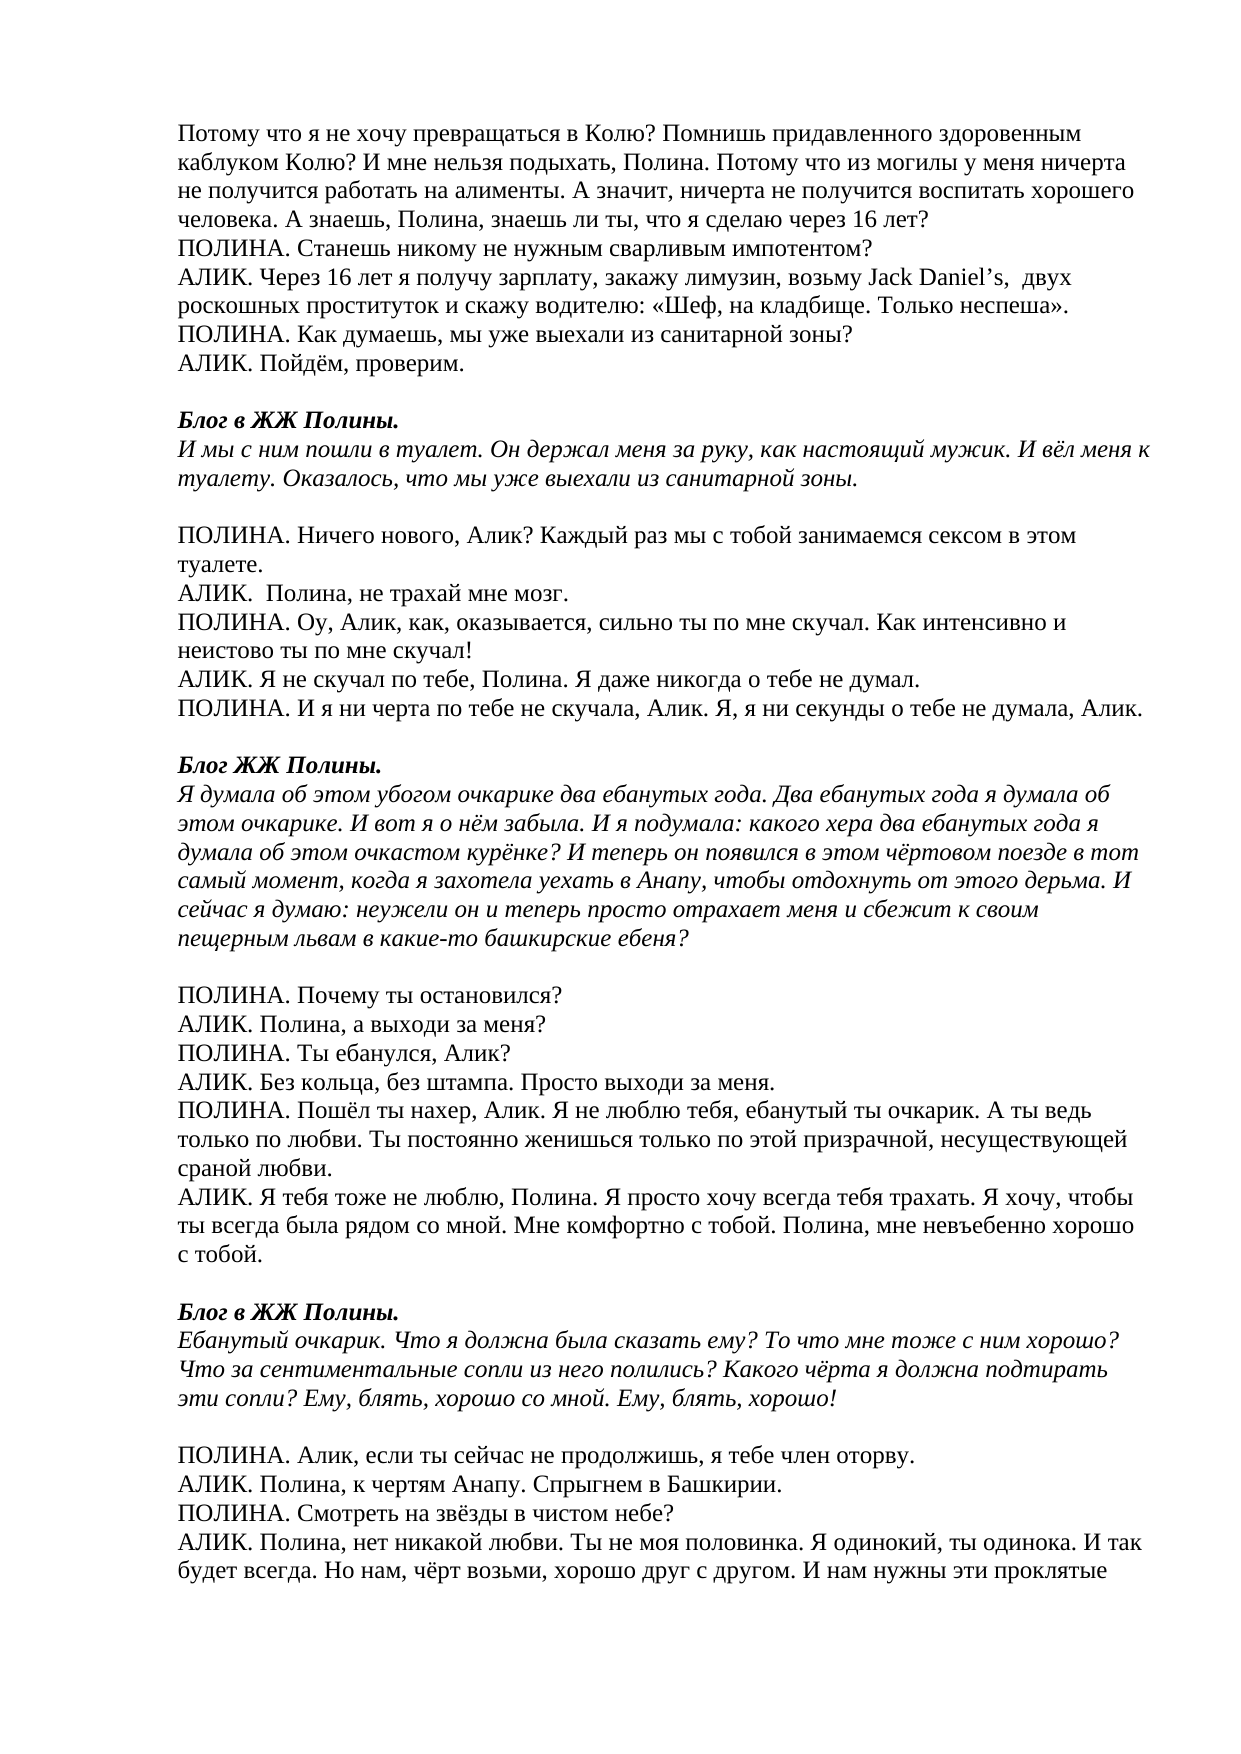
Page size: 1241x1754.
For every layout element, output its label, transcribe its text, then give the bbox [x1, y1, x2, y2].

text ПОЛИНА. Ничего нового, Алик? Каждый раз мы с тобой занимаемся сексом в этом туалете. [177, 521, 1152, 578]
text АЛИК. Полина, а выходи за меня? [177, 1009, 1152, 1038]
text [177, 1527, 1152, 1584]
text И мы с ним пошли в туалет. Он держал меня за руку, как настоящий мужик. И вёл меня к туалету. Оказалось, что мы уже выехали из санитарной зоны. [177, 434, 1152, 492]
text АЛИК. Я не скучал по тебе, Полина. Я даже никогда о тебе не думал. [177, 664, 1152, 693]
text Ебанутый очкарик. Что я должна была сказать ему? То что мне тоже с ним хорошо? Что за сентиментальные сопли из него полились? Какого чёрта я должна подтирать эти сопли? Ему, блять, хорошо со мной. Ему, блять, хорошо! [177, 1326, 1152, 1412]
text ПОЛИНА. Пошёл ты нахер, Алик. Я не люблю тебя, ебанутый ты очкарик. А ты ведь только по любви. Ты постоянно женишься только по этой призрачной, несуществующей сраной любви. [177, 1096, 1152, 1182]
text Блог ЖЖ Полины. [177, 751, 1152, 779]
text АЛИК. Полина, к чертям Анапу. Спрыгнем в Башкирии. [177, 1469, 1152, 1498]
text ПОЛИНА. Почему ты остановился? [177, 981, 1152, 1009]
text ПОЛИНА. Ты ебанулся, Алик? [177, 1038, 1152, 1067]
text ПОЛИНА. Алик, если ты сейчас не продолжишь, я тебе член оторву. [177, 1441, 1152, 1469]
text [177, 118, 1152, 233]
text ПОЛИНА. И я ни черта по тебе не скучала, Алик. Я, я ни секунды о тебе не думала, Алик. [177, 693, 1152, 722]
text АЛИК. Полина, не трахай мне мозг. [177, 578, 1152, 607]
text АЛИК. Пойдём, проверим. [177, 348, 1152, 377]
text АЛИК. Через 16 лет я получу зарплату, закажу лимузин, возьму Jack Daniel’s, двух роскошных проституток и скажу водителю: «Шеф, на кладбище. Только неспеша». [177, 262, 1152, 319]
text ПОЛИНА. Оу, Алик, как, оказывается, сильно ты по мне скучал. Как интенсивно и неистово ты по мне скучал! [177, 607, 1152, 664]
text ПОЛИНА. Смотреть на звёзды в чистом небе? [177, 1498, 1152, 1527]
text АЛИК. Я тебя тоже не люблю, Полина. Я просто хочу всегда тебя трахать. Я хочу, чтобы ты всегда была рядом со мной. Мне комфортно с тобой. Полина, мне невъебенно хорошо с тобой. [177, 1182, 1152, 1268]
text Блог в ЖЖ Полины. [177, 1297, 1152, 1326]
text АЛИК. Без кольца, без штампа. Просто выходи за меня. [177, 1067, 1152, 1096]
text ПОЛИНА. Станешь никому не нужным сварливым импотентом? [177, 233, 1152, 262]
text Блог в ЖЖ Полины. [177, 406, 1152, 434]
text Я думала об этом убогом очкарике два ебанутых года. Два ебанутых года я думала об этом очкарике. И вот я о нём забыла. И я подумала: какого хера два ебанутых года я думала об этом очкастом курёнке? И теперь он появился в этом чёртовом поезде в тот самый момент, когда я захотела уехать в Анапу, чтобы отдохнуть от этого дерьма. И сейчас я думаю: неужели он и теперь просто отрахает меня и сбежит к своим пещерным львам в какие-то башкирские ебеня? [177, 779, 1152, 952]
text ПОЛИНА. Как думаешь, мы уже выехали из санитарной зоны? [177, 319, 1152, 348]
